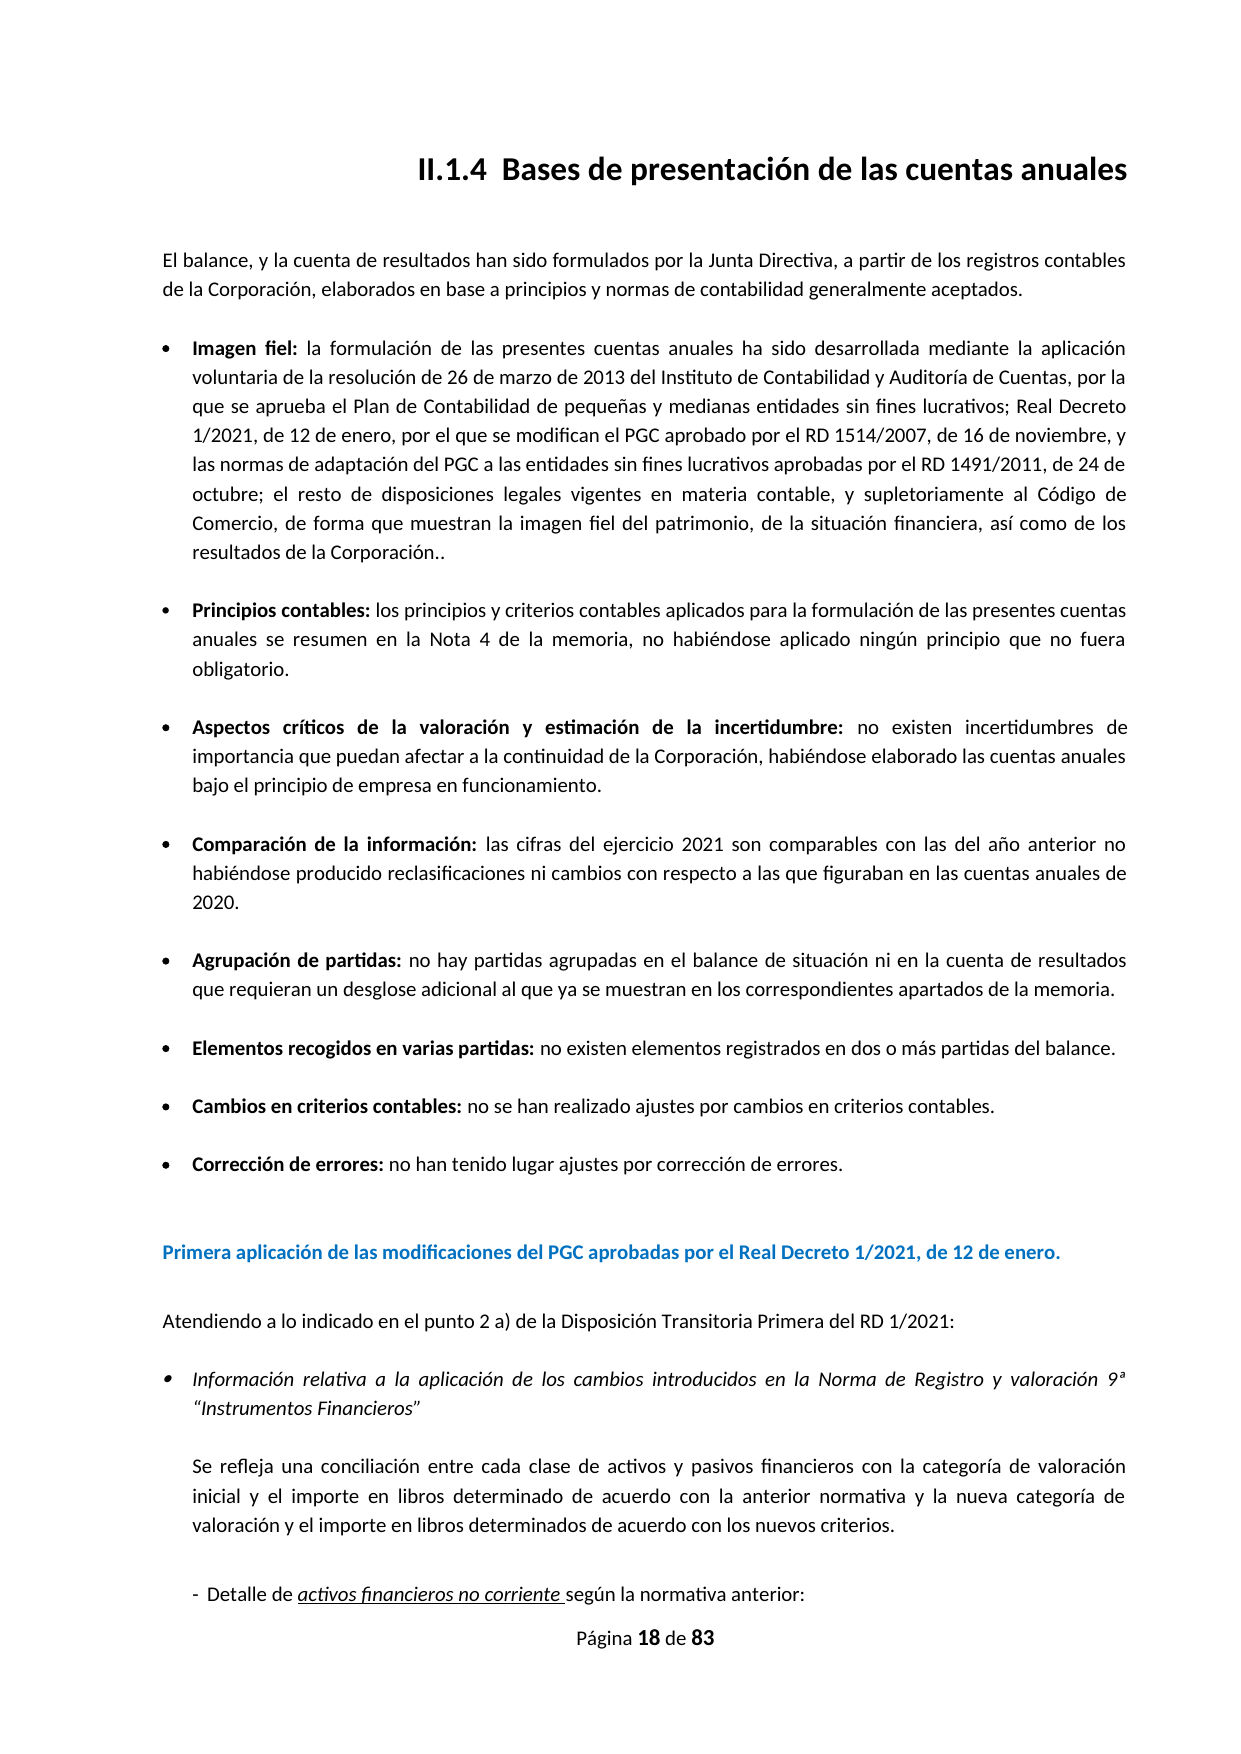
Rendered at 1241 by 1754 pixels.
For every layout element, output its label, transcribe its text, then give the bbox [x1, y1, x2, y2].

list Elementos recogidos en varias partidas: no existen elementos registrados en dos o más partidas del balance. [162, 1035, 1128, 1060]
text El balance, y la cuenta de resultados han sido formulados por la Junta Directiva, a partir de los registros contables de la Corporación, elaborados en base a principios y normas de contabilidad generalmente aceptados. [162, 247, 1128, 302]
text II.1.4 Bases de presentación de las cuentas anuales [162, 148, 1128, 188]
list Comparación de la información: las cifras del ejercicio 2021 son comparables con las del año anterior no habiéndose producido reclasificaciones ni cambios con respecto a las que figuraban en las cuentas anuales de 2020. [162, 831, 1128, 914]
text Se refleja una conciliación entre cada clase de activos y pasivos financieros con la categoría de valoración inicial y el importe en libros determinado de acuerdo con la anterior normativa y la nueva categoría de valoración y el importe en libros determinados de acuerdo con los nuevos criterios. [192, 1454, 1128, 1537]
list Corrección de errores: no han tenido lugar ajustes por corrección de errores. [162, 1152, 1128, 1177]
text Atendiendo a lo indicado en el punto 2 a) de la Disposición Transitoria Primera del RD 1/2021: [162, 1308, 1128, 1333]
list Aspectos críticos de la valoración y estimación de la incertidumbre: no existen incertidumbres de importancia que puedan afectar a la continuidad de la Corporación, habiéndose elaborado las cuentas anuales bajo el principio de empresa en funcionamiento. [162, 714, 1128, 798]
list Cambios en criterios contables: no se han realizado ajustes por cambios en criterios contables. [162, 1093, 1128, 1119]
list Información relativa a la aplicación de los cambios introducidos en la Norma de Registro y valoración 9ª “Instrumentos Financieros” [162, 1366, 1128, 1421]
list Detalle de activos financieros no corriente según la normativa anterior: [192, 1581, 1128, 1606]
list Imagen fiel: la formulación de las presentes cuentas anuales ha sido desarrollada mediante la aplicación voluntaria de la resolución de 26 de marzo de 2013 del Instituto de Contabilidad y Auditoría de Cuentas, por la que se aprueba el Plan de Contabilidad de pequeñas y medianas entidades sin fines lucrativos; Real Decreto 1/2021, de 12 de enero, por el que se modifican el PGC aprobado por el RD 1514/2007, de 16 de noviembre, y las normas de adaptación del PGC a las entidades sin fines lucrativos aprobadas por el RD 1491/2011, de 24 de octubre; el resto de disposiciones legales vigentes en materia contable, y supletoriamente al Código de Comercio, de forma que muestran la imagen fiel del patrimonio, de la situación financiera, así como de los resultados de la Corporación.. [162, 335, 1128, 564]
list Agrupación de partidas: no hay partidas agrupadas en el balance de situación ni en la cuenta de resultados que requieran un desglose adicional al que ya se muestran en los correspondientes apartados de la memoria. [162, 947, 1128, 1002]
list Principios contables: los principios y criterios contables aplicados para la formulación de las presentes cuentas anuales se resumen en la Nota 4 de la memoria, no habiéndose aplicado ningún principio que no fuera obligatorio. [162, 597, 1128, 681]
text Primera aplicación de las modificaciones del PGC aprobadas por el Real Decreto 1/2021, de 12 de enero. [162, 1239, 1128, 1264]
